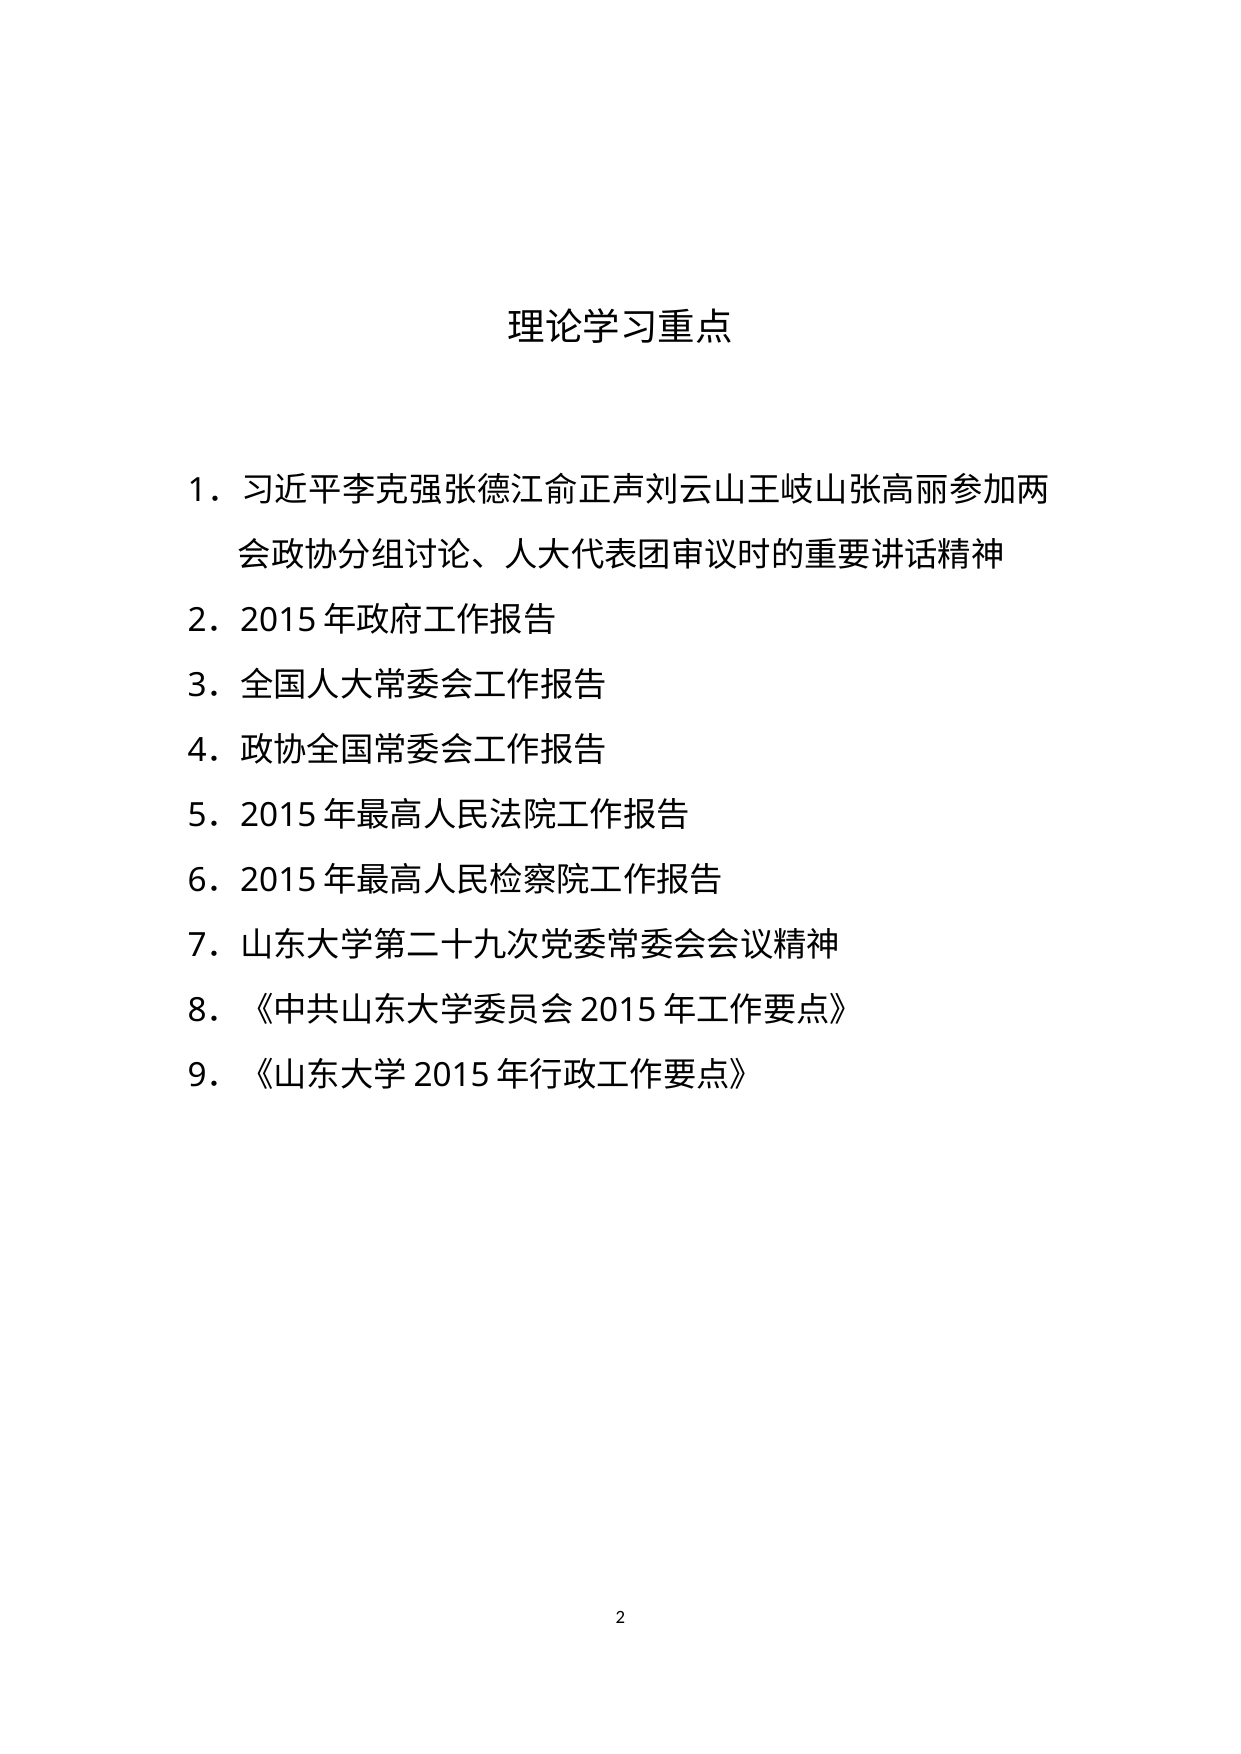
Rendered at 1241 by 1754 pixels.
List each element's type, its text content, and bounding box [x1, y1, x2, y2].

text 9．《山东大学2015年行政工作要点》 [187, 1039, 1053, 1104]
text 5．2015年最高人民法院工作报告 [187, 779, 1053, 844]
text 6．2015年最高人民检察院工作报告 [187, 844, 1053, 909]
text 理论学习重点 [187, 292, 1053, 357]
text 3．全国人大常委会工作报告 [187, 649, 1053, 714]
text 4．政协全国常委会工作报告 [187, 714, 1053, 779]
text 2．2015年政府工作报告 [187, 584, 1053, 649]
text 8．《中共山东大学委员会2015年工作要点》 [187, 974, 1053, 1039]
text 7．山东大学第二十九次党委常委会会议精神 [187, 909, 1053, 974]
text 1．习近平李克强张德江俞正声刘云山王岐山张高丽参加两会政协分组讨论、人大代表团审议时的重要讲话精神 [187, 454, 1053, 584]
